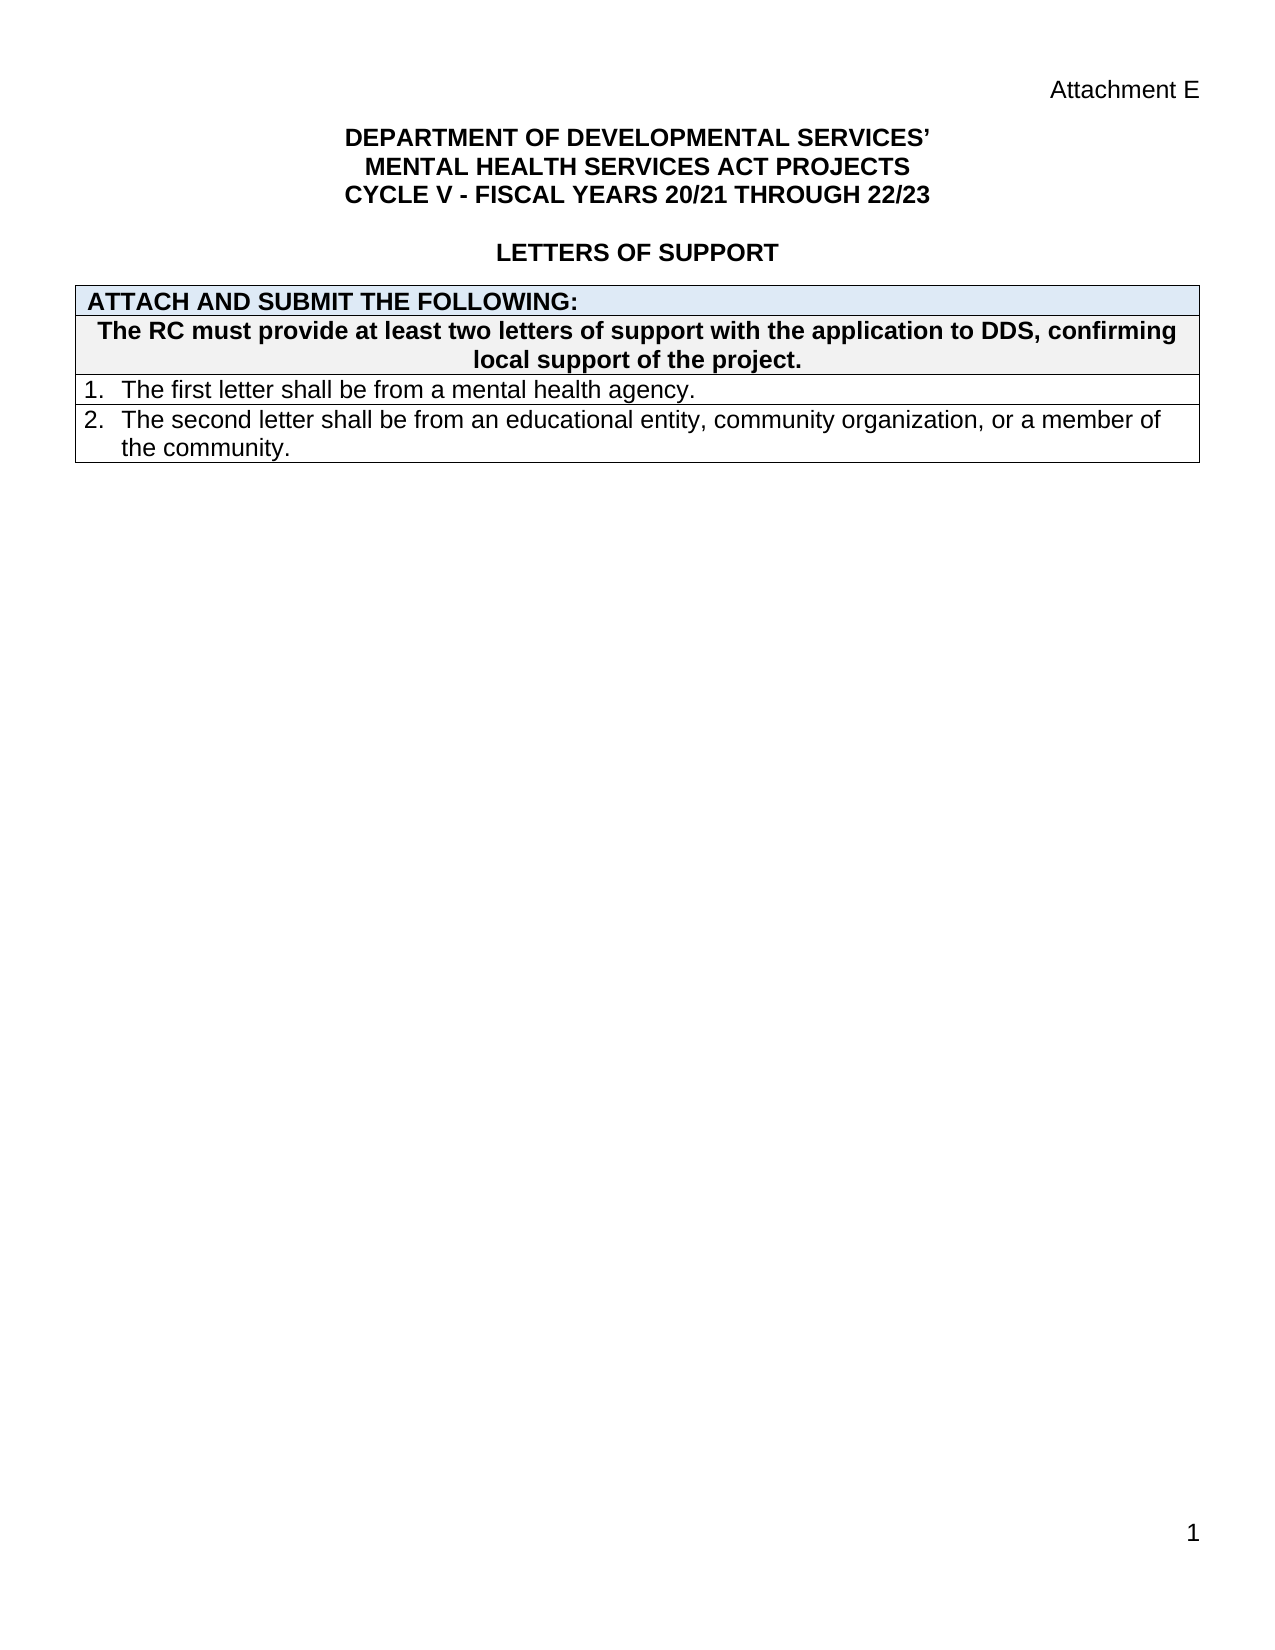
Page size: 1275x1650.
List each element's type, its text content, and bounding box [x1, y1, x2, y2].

text LETTERS OF SUPPORT [75, 238, 1200, 266]
text DEPARTMENT OF DEVELOPMENTAL SERVICES’ [75, 123, 1200, 151]
table_cell The RC must provide at least two letters of support with the application to DDS, confirming local support of the project. [76, 316, 1199, 374]
text CYCLE V - FISCAL YEARS 20/21 THROUGH 22/23 [75, 180, 1200, 209]
table_cell The second letter shall be from an educational entity, community organization, or a member of the community. [76, 405, 1199, 462]
table_cell The first letter shall be from a mental health agency. [76, 375, 1199, 403]
text MENTAL HEALTH SERVICES ACT PROJECTS [75, 151, 1200, 180]
text Attachment E [75, 75, 1200, 104]
table_header ATTACH AND SUBMIT THE FOLLOWING: [76, 286, 1199, 315]
